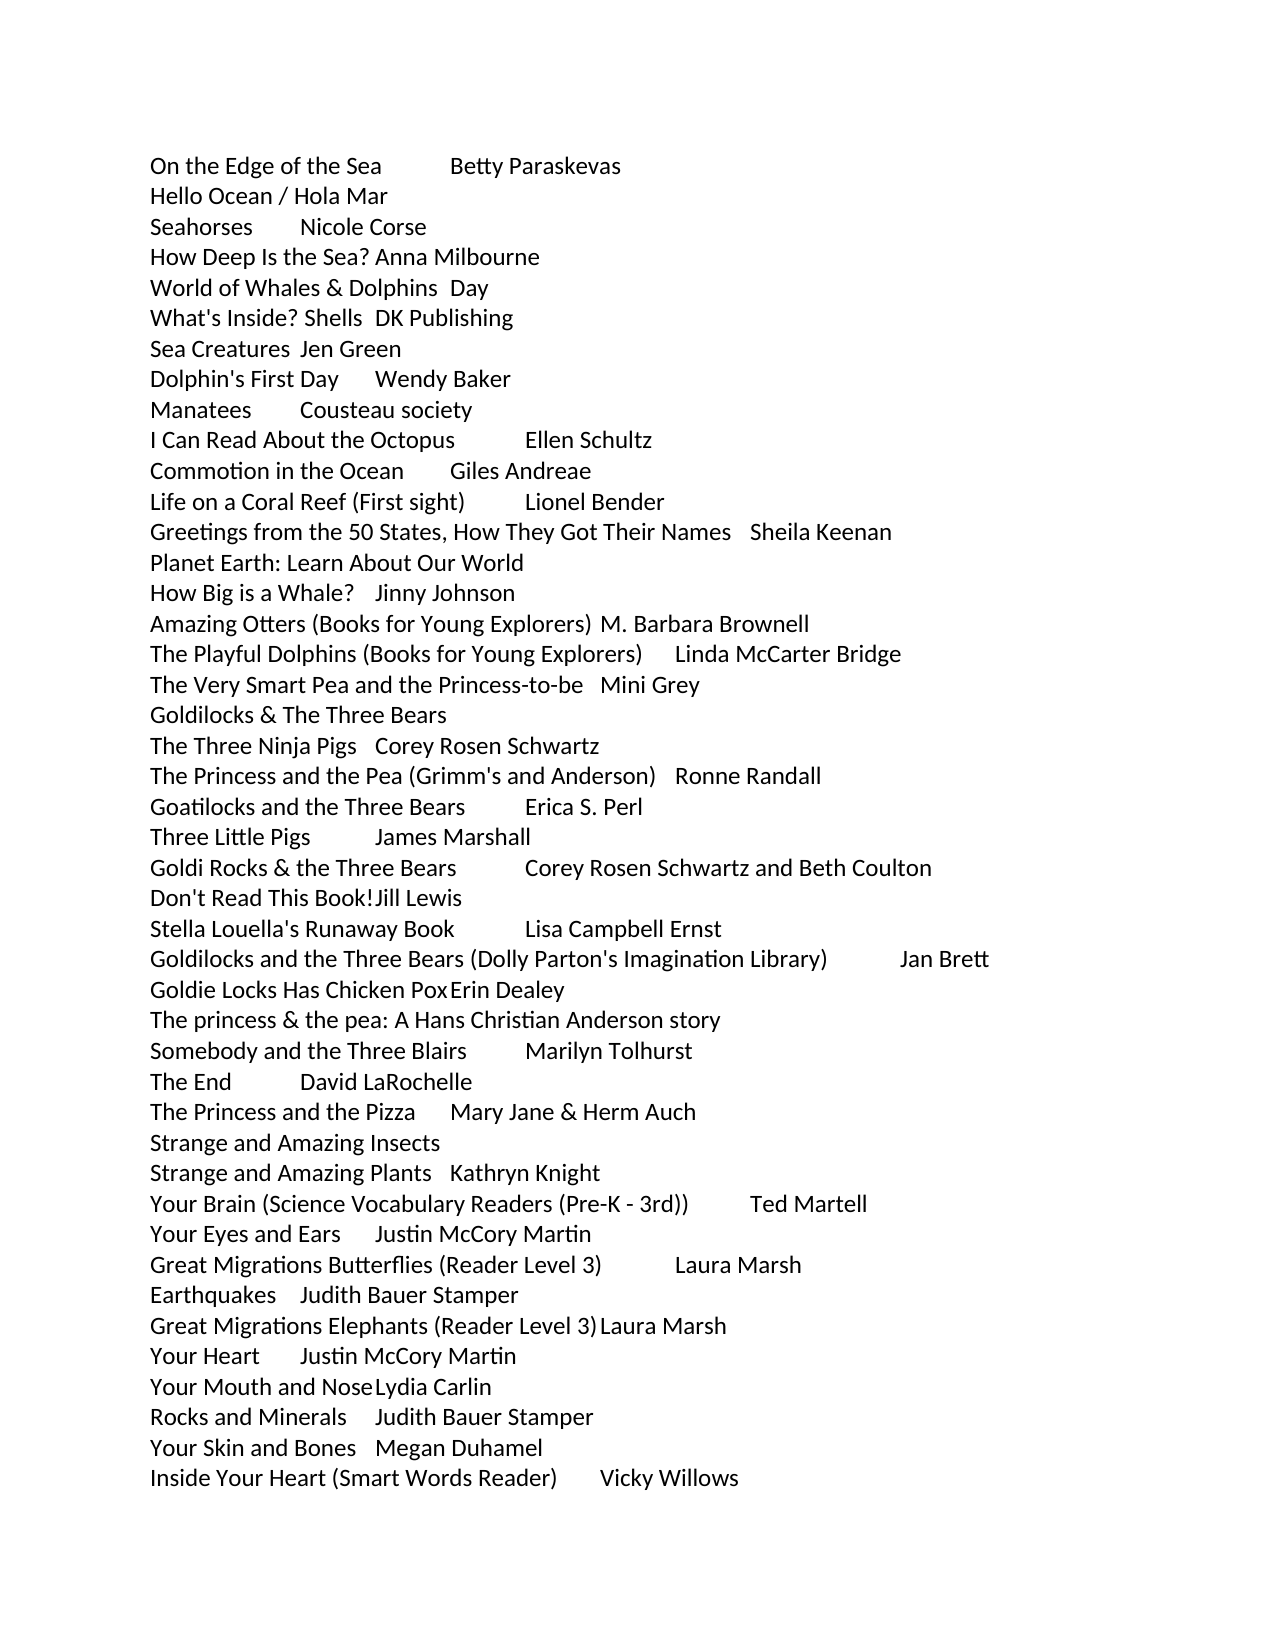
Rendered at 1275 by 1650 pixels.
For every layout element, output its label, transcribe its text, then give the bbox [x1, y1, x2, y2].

text Your Brain (Science Vocabulary Readers (Pre-K - 3rd)) Ted Martell [150, 1188, 1125, 1218]
text Goldilocks & The Three Bears [150, 699, 1125, 730]
text The End David LaRochelle [150, 1066, 1125, 1096]
text Manatees Cousteau society [150, 394, 1125, 425]
text The Very Smart Pea and the Princess-to-be Mini Grey [150, 669, 1125, 699]
text The Three Ninja Pigs Corey Rosen Schwartz [150, 730, 1125, 760]
text Commotion in the Ocean Giles Andreae [150, 455, 1125, 486]
text Inside Your Heart (Smart Words Reader) Vicky Willows [150, 1462, 1125, 1493]
text Goldi Rocks & the Three Bears Corey Rosen Schwartz and Beth Coulton [150, 852, 1125, 882]
text Goatilocks and the Three Bears Erica S. Perl [150, 791, 1125, 821]
text Goldilocks and the Three Bears (Dolly Parton's Imagination Library) Jan Brett [150, 943, 1125, 974]
text What's Inside? Shells DK Publishing [150, 303, 1125, 333]
text The Princess and the Pizza Mary Jane & Herm Auch [150, 1096, 1125, 1127]
text Great Migrations Butterflies (Reader Level 3) Laura Marsh [150, 1249, 1125, 1279]
text Stella Louella's Runaway Book Lisa Campbell Ernst [150, 913, 1125, 943]
text Strange and Amazing Insects [150, 1127, 1125, 1157]
text Three Little Pigs James Marshall [150, 821, 1125, 852]
text Dolphin's First Day Wendy Baker [150, 364, 1125, 394]
text World of Whales & Dolphins Day [150, 272, 1125, 303]
text On the Edge of the Sea Betty Paraskevas [150, 150, 1125, 181]
text Planet Earth: Learn About Our World [150, 547, 1125, 577]
text Earthquakes Judith Bauer Stamper [150, 1279, 1125, 1310]
text Great Migrations Elephants (Reader Level 3) Laura Marsh [150, 1310, 1125, 1340]
text Rocks and Minerals Judith Bauer Stamper [150, 1401, 1125, 1432]
text How Deep Is the Sea? Anna Milbourne [150, 242, 1125, 272]
text Seahorses Nicole Corse [150, 211, 1125, 242]
text Strange and Amazing Plants Kathryn Knight [150, 1157, 1125, 1188]
text I Can Read About the Octopus Ellen Schultz [150, 425, 1125, 455]
text How Big is a Whale? Jinny Johnson [150, 577, 1125, 608]
text Your Eyes and Ears Justin McCory Martin [150, 1218, 1125, 1249]
text Amazing Otters (Books for Young Explorers) M. Barbara Brownell [150, 608, 1125, 638]
text Your Skin and Bones Megan Duhamel [150, 1432, 1125, 1462]
text Your Mouth and Nose Lydia Carlin [150, 1371, 1125, 1401]
text The Playful Dolphins (Books for Young Explorers) Linda McCarter Bridge [150, 638, 1125, 669]
text Don't Read This Book! Jill Lewis [150, 882, 1125, 913]
text Sea Creatures Jen Green [150, 333, 1125, 364]
text Your Heart Justin McCory Martin [150, 1340, 1125, 1371]
text Goldie Locks Has Chicken Pox Erin Dealey [150, 974, 1125, 1004]
text The Princess and the Pea (Grimm's and Anderson) Ronne Randall [150, 760, 1125, 791]
text Hello Ocean / Hola Mar [150, 181, 1125, 211]
text Life on a Coral Reef (First sight) Lionel Bender [150, 486, 1125, 516]
text Somebody and the Three Blairs Marilyn Tolhurst [150, 1035, 1125, 1066]
text The princess & the pea: A Hans Christian Anderson story [150, 1004, 1125, 1035]
text Greetings from the 50 States, How They Got Their Names Sheila Keenan [150, 516, 1125, 547]
